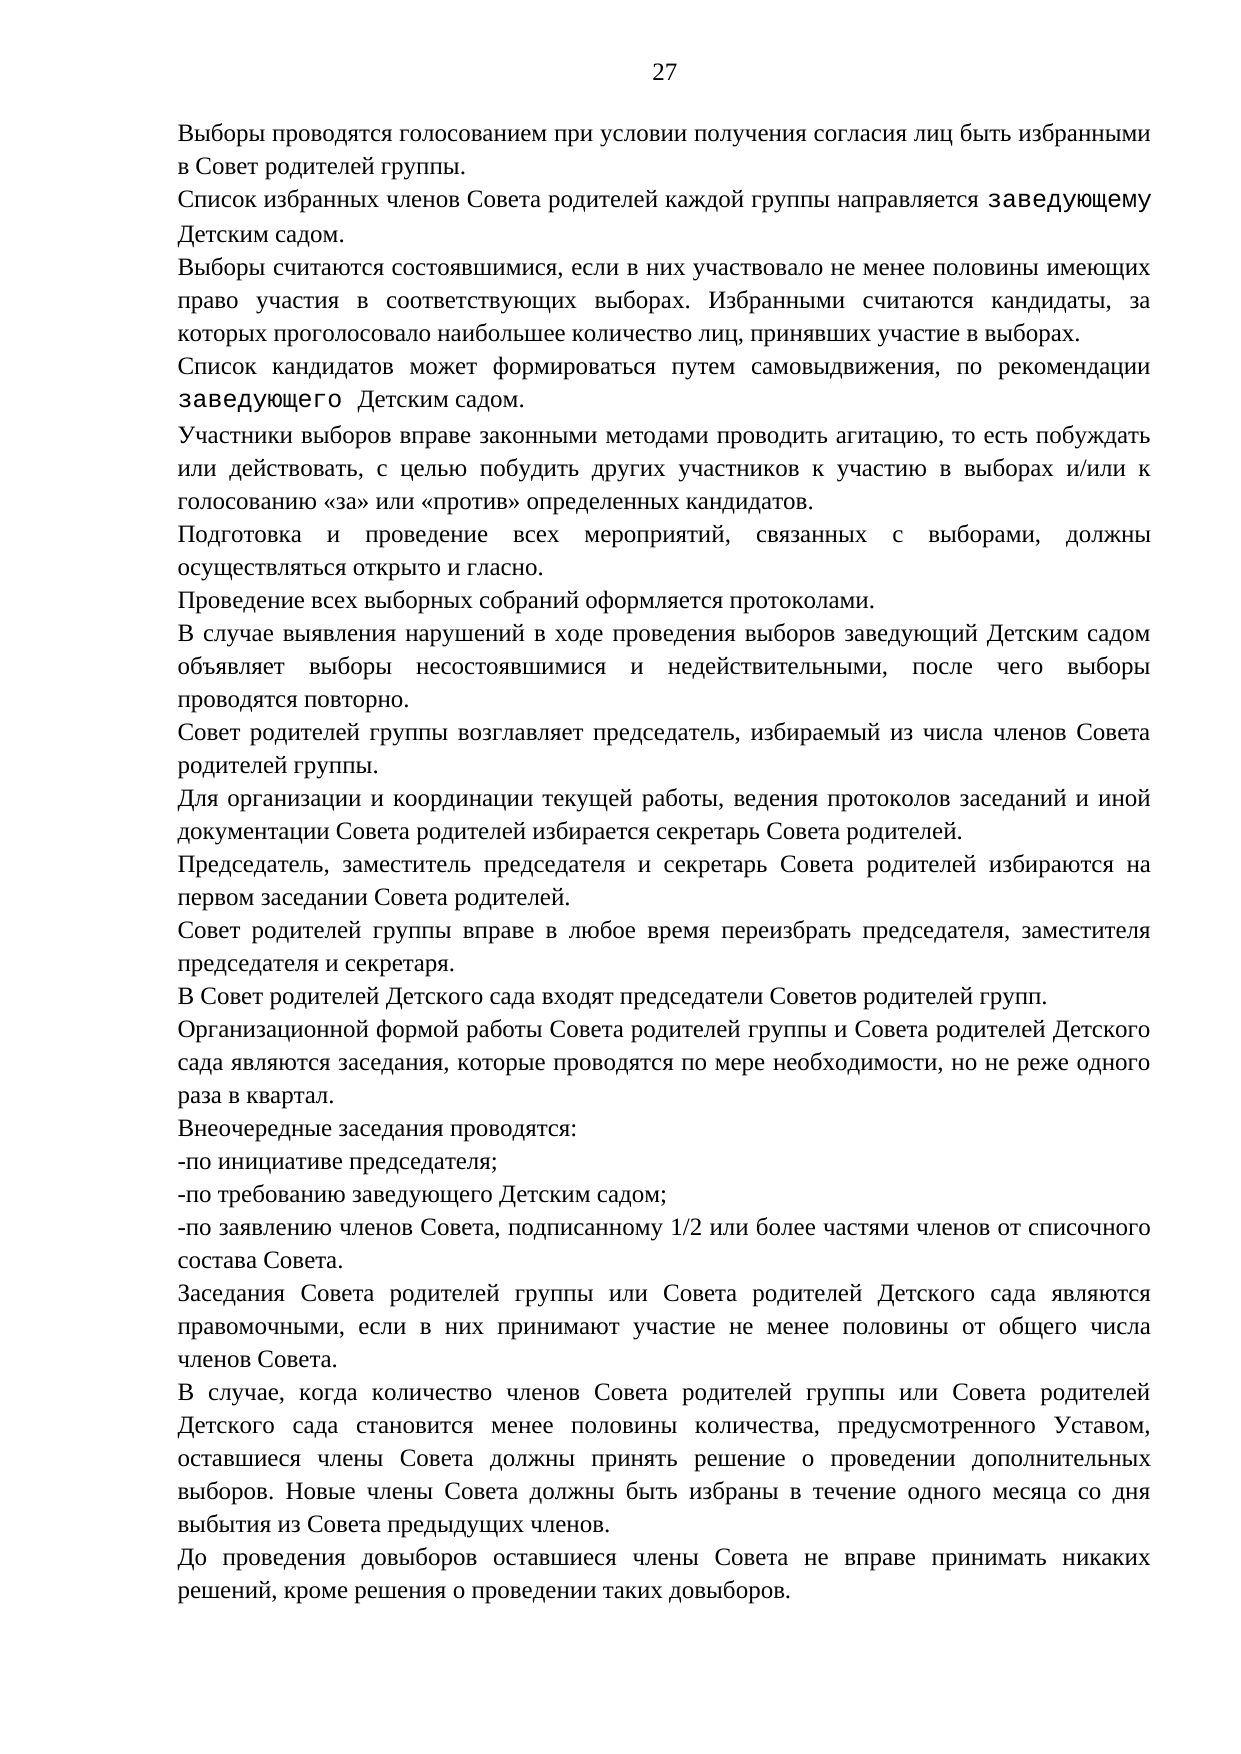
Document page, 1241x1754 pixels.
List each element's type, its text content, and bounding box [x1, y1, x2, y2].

text В Совет родителей Детского сада входят председатели Советов родителей групп. [177, 981, 1152, 1010]
text Выборы проводятся голосованием при условии получения согласия лиц быть избранными в Совет родителей группы. [177, 118, 1152, 180]
text Внеочередные заседания проводятся: [177, 1113, 1152, 1142]
text Список кандидатов может формироваться путем самовыдвижения, по рекомендации заведующего Детским садом. [177, 351, 1152, 415]
text Совет родителей группы вправе в любое время переизбрать председателя, заместителя председателя и секретаря. [177, 915, 1152, 977]
text Проведение всех выборных собраний оформляется протоколами. [177, 585, 1152, 614]
text -по заявлению членов Совета, подписанному 1/2 или более частями членов от списочного состава Совета. [177, 1212, 1152, 1274]
text Подготовка и проведение всех мероприятий, связанных с выборами, должны осуществляться открыто и гласно. [177, 519, 1152, 581]
text До проведения довыборов оставшиеся члены Совета не вправе принимать никаких решений, кроме решения о проведении таких довыборов. [177, 1542, 1152, 1604]
text Участники выборов вправе законными методами проводить агитацию, то есть побуждать или действовать, с целью побудить других участников к участию в выборах и/или к голосованию «за» или «против» определенных кандидатов. [177, 420, 1152, 514]
text Совет родителей группы возглавляет председатель, избираемый из числа членов Совета родителей группы. [177, 717, 1152, 779]
text -по инициативе председателя; [177, 1146, 1152, 1175]
text Для организации и координации текущей работы, ведения протоколов заседаний и иной документации Совета родителей избирается секретарь Совета родителей. [177, 783, 1152, 845]
text В случае выявления нарушений в ходе проведения выборов заведующий Детским садом объявляет выборы несостоявшимися и недействительными, после чего выборы проводятся повторно. [177, 618, 1152, 713]
text Председатель, заместитель председателя и секретарь Совета родителей избираются на первом заседании Совета родителей. [177, 849, 1152, 911]
text Список избранных членов Совета родителей каждой группы направляется заведующему Детским садом. [177, 184, 1152, 248]
text Заседания Совета родителей группы или Совета родителей Детского сада являются правомочными, если в них принимают участие не менее половины от общего числа членов Совета. [177, 1278, 1152, 1373]
text Выборы считаются состоявшимися, если в них участвовало не менее половины имеющих право участия в соответствующих выборах. Избранными считаются кандидаты, за которых проголосовало наибольшее количество лиц, принявших участие в выборах. [177, 252, 1152, 347]
text В случае, когда количество членов Совета родителей группы или Совета родителей Детского сада становится менее половины количества, предусмотренного Уставом, оставшиеся члены Совета должны принять решение о проведении дополнительных выборов. Новые члены Совета должны быть избраны в течение одного месяца со дня выбытия из Совета предыдущих членов. [177, 1377, 1152, 1538]
text Организационной формой работы Совета родителей группы и Совета родителей Детского сада являются заседания, которые проводятся по мере необходимости, но не реже одного раза в квартал. [177, 1014, 1152, 1109]
text -по требованию заведующего Детским садом; [177, 1179, 1152, 1208]
